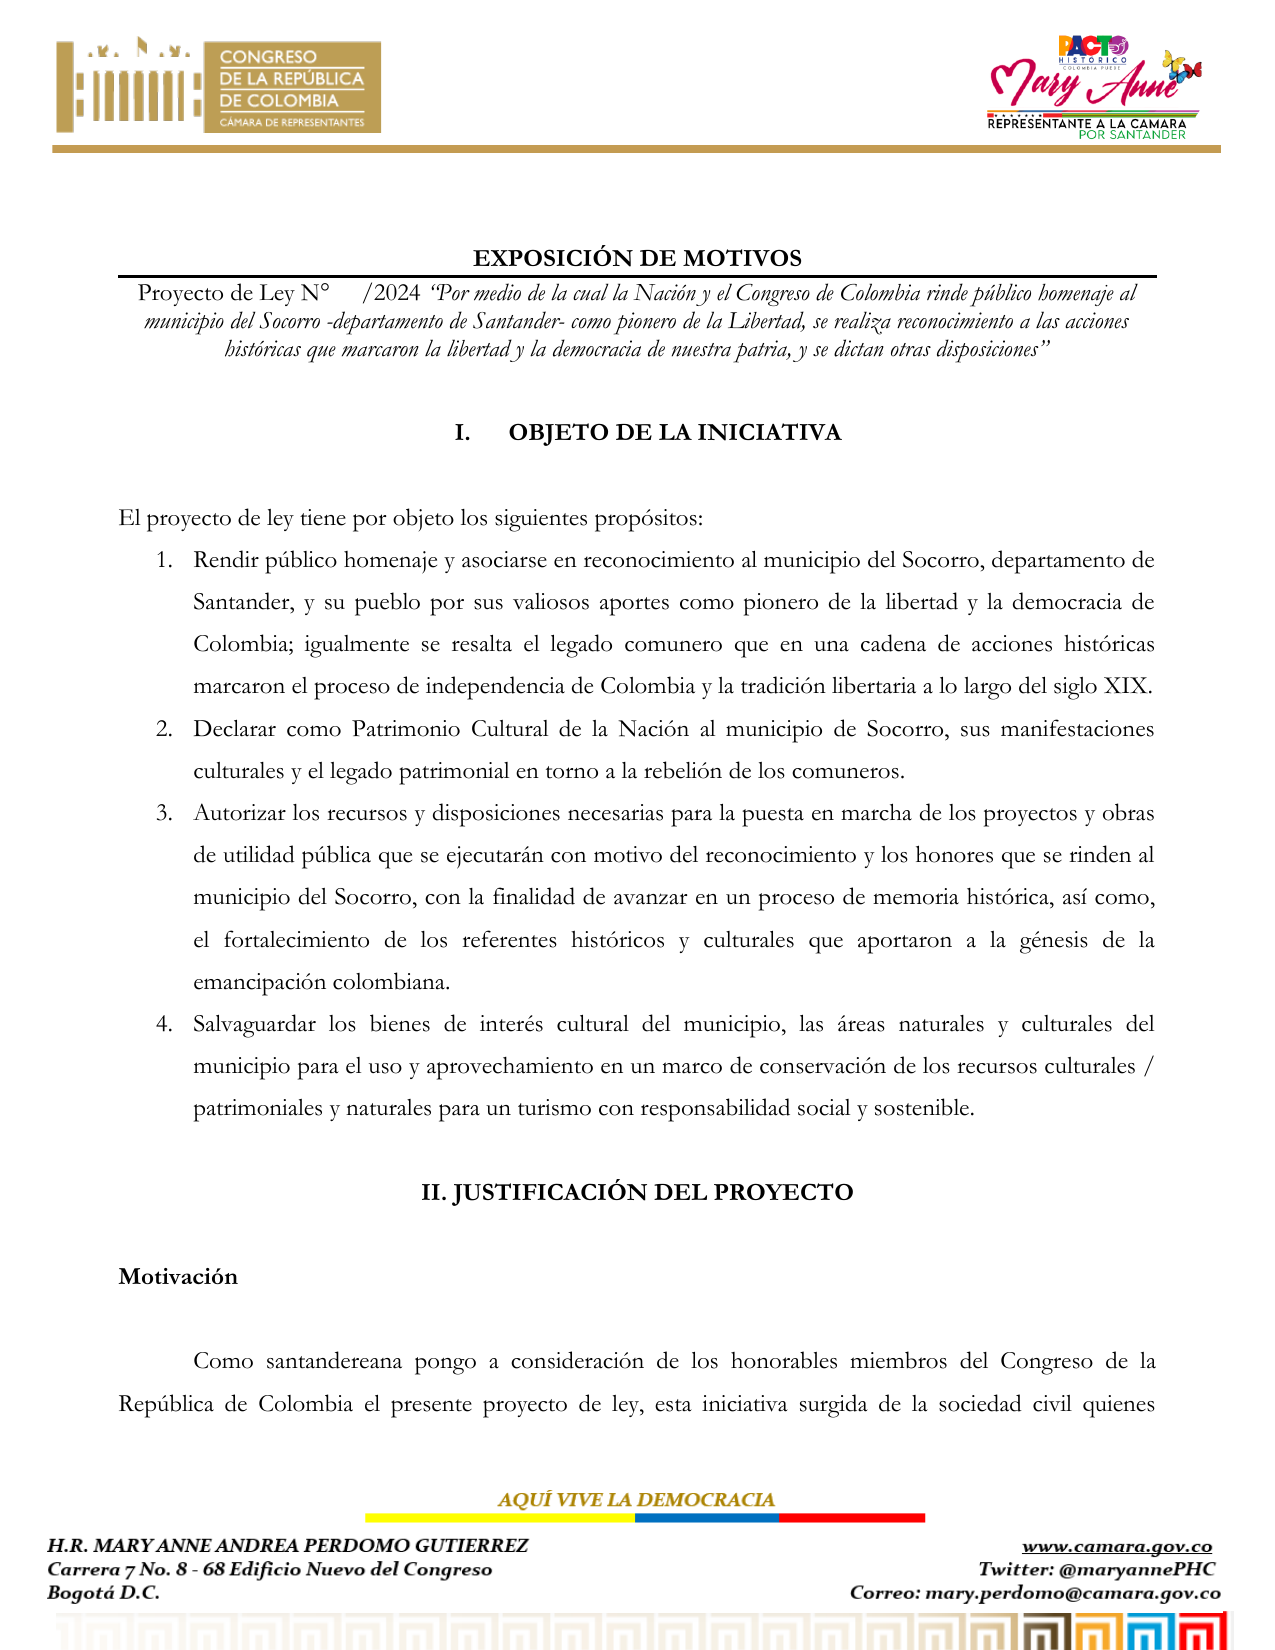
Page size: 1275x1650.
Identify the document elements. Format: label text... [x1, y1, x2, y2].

picture [1135, 1629, 1154, 1650]
picture [56, 36, 382, 133]
list OBJETO DE LA INICIATIVA [156, 419, 1157, 447]
list Autorizar los recursos y disposiciones necesarias para la puesta en marcha de los proyectos y obras de utilidad pública que se ejecutarán con motivo del reconocimiento y los honores que se rinden al municipio del Socorro, con la finalidad de avanzar en un proceso de memoria histórica, así como, el fortalecimiento de los referentes históricos y culturales que aportaron a la génesis de la emancipación colombiana. [156, 799, 1157, 996]
text EXPOSICIÓN DE MOTIVOS [118, 245, 1157, 275]
list Declarar como Patrimonio Cultural de la Nación al municipio de Socorro, sus manifestaciones culturales y el legado patrimonial en torno a la rebelión de los comuneros. [156, 714, 1157, 785]
text II. JUSTIFICACIÓN DEL PROYECTO [118, 1178, 1157, 1207]
text El proyecto de ley tiene por objeto los siguientes propósitos: [118, 503, 1157, 532]
list Rendir público homenaje y asociarse en reconocimiento al municipio del Socorro, departamento de Santander, y su pueblo por sus valiosos aportes como pionero de la libertad y la democracia de Colombia; igualmente se resalta el legado comunero que en una cadena de acciones históricas marcaron el proceso de independencia de Colombia y la tradición libertaria a lo largo del siglo XIX. [156, 546, 1157, 700]
list Salvaguardar los bienes de interés cultural del municipio, las áreas naturales y culturales del municipio para el uso y aprovechamiento en un marco de conservación de los recursos culturales / patrimoniales y naturales para un turismo con responsabilidad social y sostenible. [156, 1010, 1157, 1122]
text Motivación [118, 1263, 1157, 1291]
text Proyecto de Ley N° /2024 “Por medio de la cual la Nación y el Congreso de Colombia rinde público homenaje al municipio del Socorro -departamento de Santander- como pionero de la Libertad, se realiza reconocimiento a las acciones históricas que marcaron la libertad y la democracia de nuestra patria, y se dictan otras disposiciones” [118, 278, 1157, 363]
picture [52, 23, 1221, 153]
picture [45, 1490, 1234, 1650]
